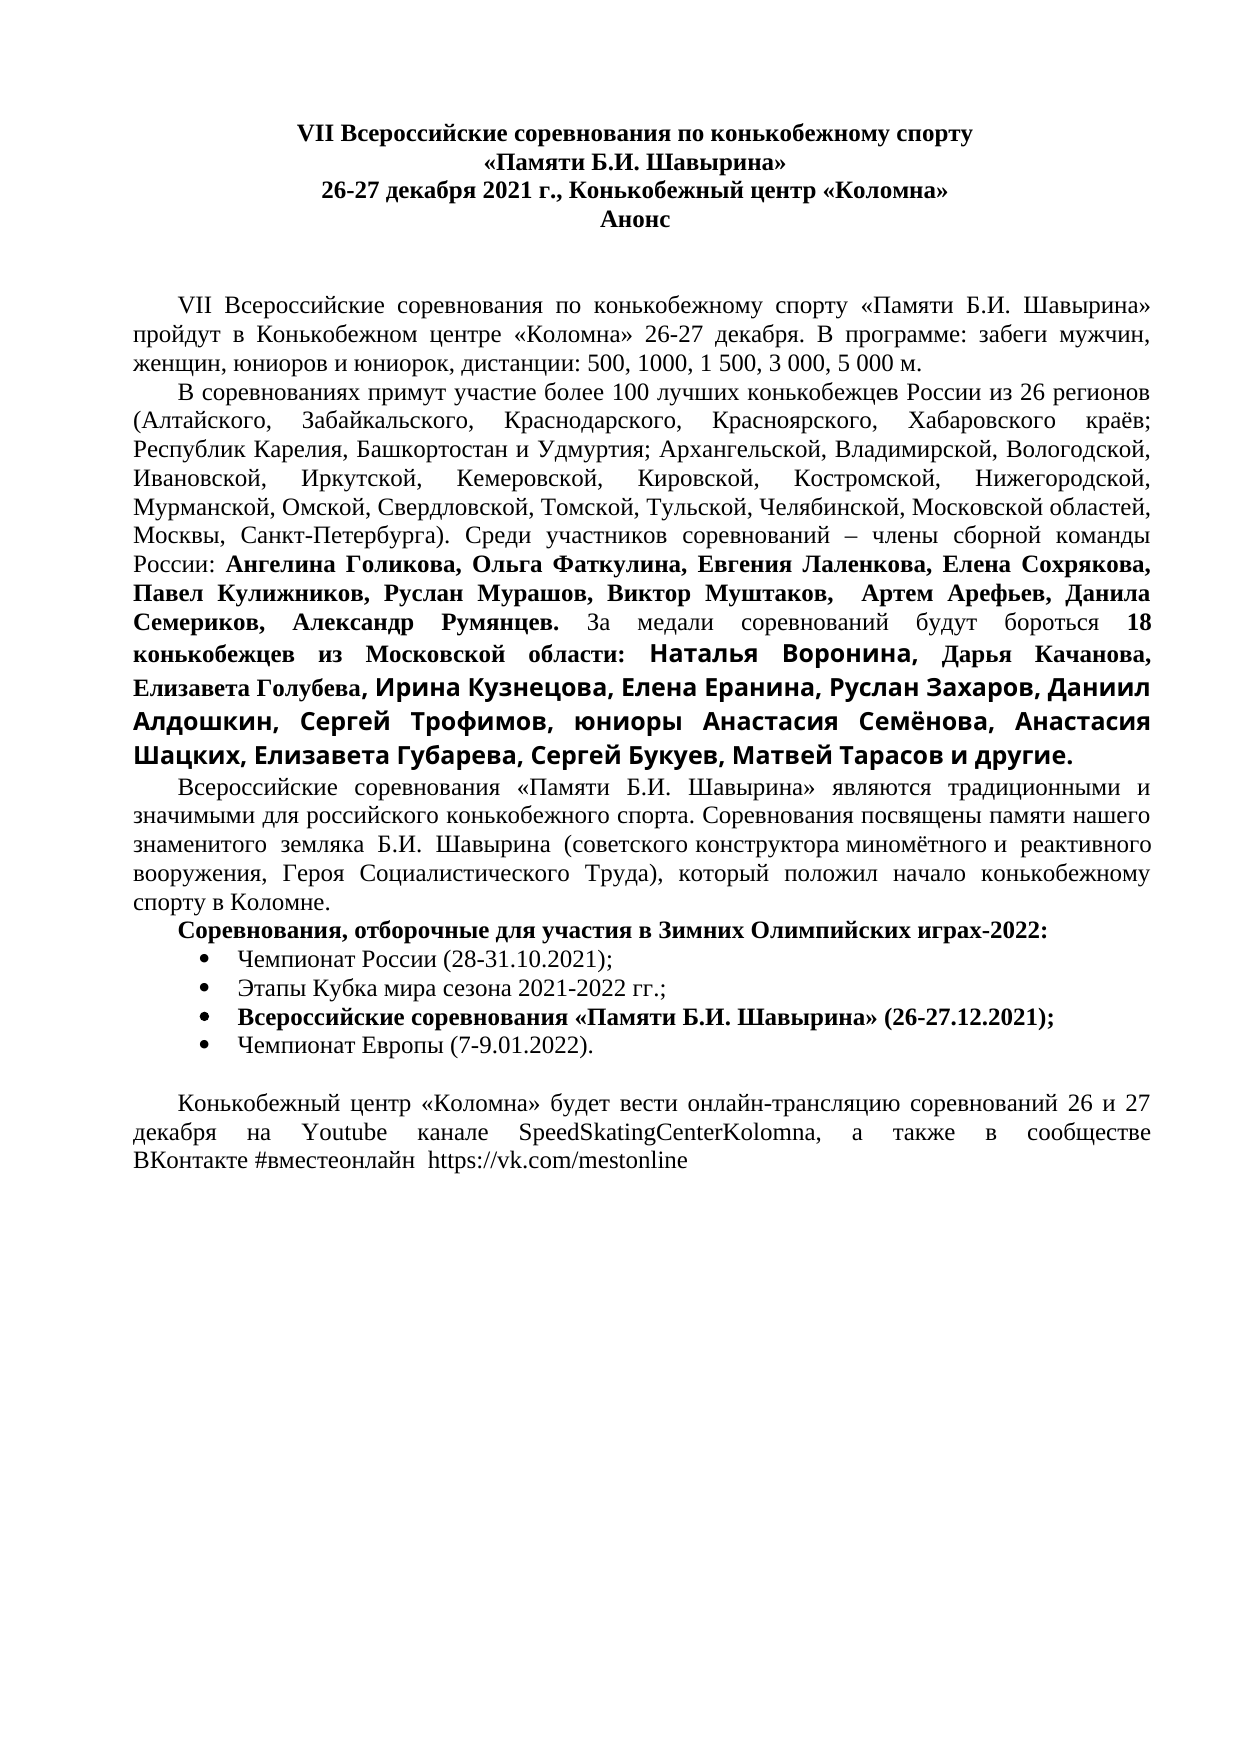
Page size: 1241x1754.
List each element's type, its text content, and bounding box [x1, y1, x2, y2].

text «Памяти Б.И. Шавырина» [118, 147, 1152, 176]
list Всероссийские соревнования «Памяти Б.И. Шавырина» (26-27.12.2021); [200, 1002, 1152, 1031]
text 26-27 декабря 2021 г., Конькобежный центр «Коломна» [118, 176, 1152, 204]
text В соревнованиях примут участие более 100 лучших конькобежцев России из 26 регионов (Алтайского, Забайкальского, Краснодарского, Красноярского, Хабаровского краёв; Республик Карелия, Башкортостан и Удмуртия; Архангельской, Владимирской, Вологодской, Ивановской, Иркутской, Кемеровской, Кировской, Костромской, Нижегородской, Мурманской, Омской, Свердловской, Томской, Тульской, Челябинской, Московской областей, Москвы, Санкт-Петербурга). Среди участников соревнований – члены сборной команды России: Ангелина Голикова, Ольга Фаткулина, Евгения Лаленкова, Елена Сохрякова, Павел Кулижников, Руслан Мурашов, Виктор Муштаков, Артем Арефьев, Данила Семериков, Александр Румянцев. За медали соревнований будут бороться 18 конькобежцев из Московской области: Наталья Воронина, Дарья Качанова, Елизавета Голубева, Ирина Кузнецова, Елена Еранина, Руслан Захаров, Даниил Алдошкин, Сергей Трофимов, юниоры Анастасия Семёнова, Анастасия Шацких, Елизавета Губарева, Сергей Букуев, Матвей Тарасов и другие. [133, 377, 1152, 772]
text Всероссийские соревнования «Памяти Б.И. Шавырина» являются традиционными и значимыми для российского конькобежного спорта. Соревнования посвящены памяти нашего знаменитого земляка Б.И. Шавырина (советского конструктора миномётного и реактивного вооружения, Героя Социалистического Труда), который положил начало конькобежному спорту в Коломне. [133, 772, 1152, 916]
text VII Всероссийские соревнования по конькобежному спорту [118, 118, 1152, 147]
text Анонс [118, 204, 1152, 233]
text Конькобежный центр «Коломна» будет вести онлайн-трансляцию соревнований 26 и 27 декабря на Youtube канале SpeedSkatingCenterKolomna, а также в сообществе ВКонтакте #вместеонлайн https://vk.com/mestonline [133, 1088, 1152, 1174]
list Чемпионат России (28-31.10.2021); [200, 944, 1152, 973]
list Этапы Кубка мира сезона 2021-2022 гг.; [200, 973, 1152, 1002]
text VII Всероссийские соревнования по конькобежному спорту «Памяти Б.И. Шавырина» пройдут в Конькобежном центре «Коломна» 26-27 декабря. В программе: забеги мужчин, женщин, юниоров и юниорок, дистанции: 500, 1000, 1 500, 3 000, 5 000 м. [133, 291, 1152, 377]
text Соревнования, отборочные для участия в Зимних Олимпийских играх-2022: [133, 916, 1152, 944]
list Чемпионат Европы (7-9.01.2022). [200, 1031, 1152, 1059]
